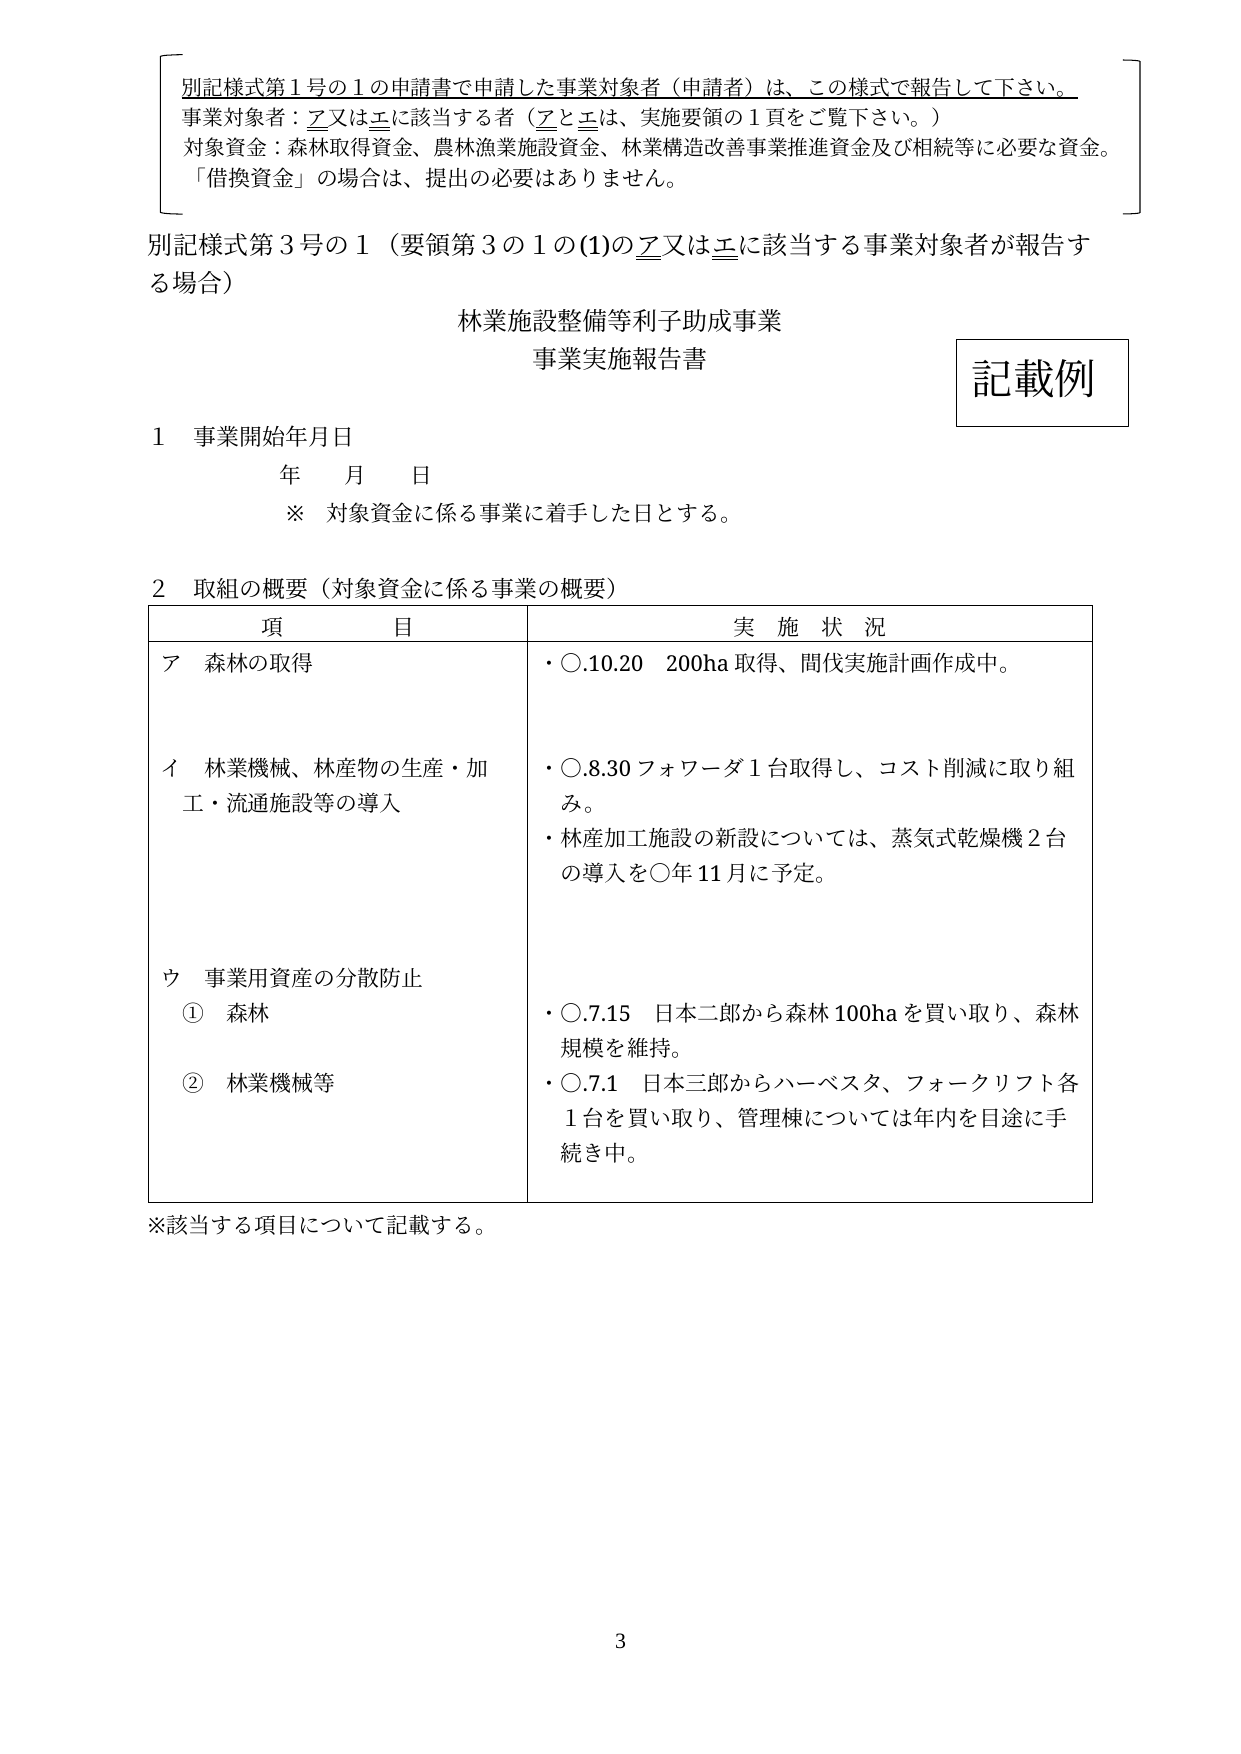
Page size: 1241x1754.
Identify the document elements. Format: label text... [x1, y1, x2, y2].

text 別記様式第３号の１（要領第３の１の(1)のア又はエに該当する事業対象者が報告する場合） [148, 224, 1092, 300]
text 事業実施報告書 [148, 338, 1092, 376]
table_cell ・○.10.20 200ha取得、間伐実施計画作成中。 ・○.8.30フォワーダ１台取得し、コスト削減に取り組み。 ・林産加工施設の新設については、蒸気式乾燥機２台の導入を○年11月に予定。 ・○.7.15 日本二郎から森林100haを買い取り、森林規模を維持。 ・○.7.1 日本三郎からハーベスタ、フォークリフト各１台を買い取り、管理棟については年内を目途に手続き中。 [528, 642, 1092, 1202]
text ２ 取組の概要（対象資金に係る事業の概要） [148, 567, 1092, 605]
table_header 実 施 状 況 [528, 606, 1092, 641]
table_header 項 目 [149, 606, 527, 641]
text 林業施設整備等利子助成事業 [148, 300, 1092, 338]
table_cell ア 森林の取得 イ 林業機械、林産物の生産・加工・流通施設等の導入 ウ 事業用資産の分散防止 ① 森林 ② 林業機械等 [149, 642, 527, 1202]
text ※ 対象資金に係る事業に着手した日とする。 [0, 491, 1092, 529]
text ※該当する項目について記載する。 [148, 1203, 1093, 1241]
text １ 事業開始年月日 [148, 414, 1092, 453]
text 年 月 日 [148, 453, 1092, 491]
